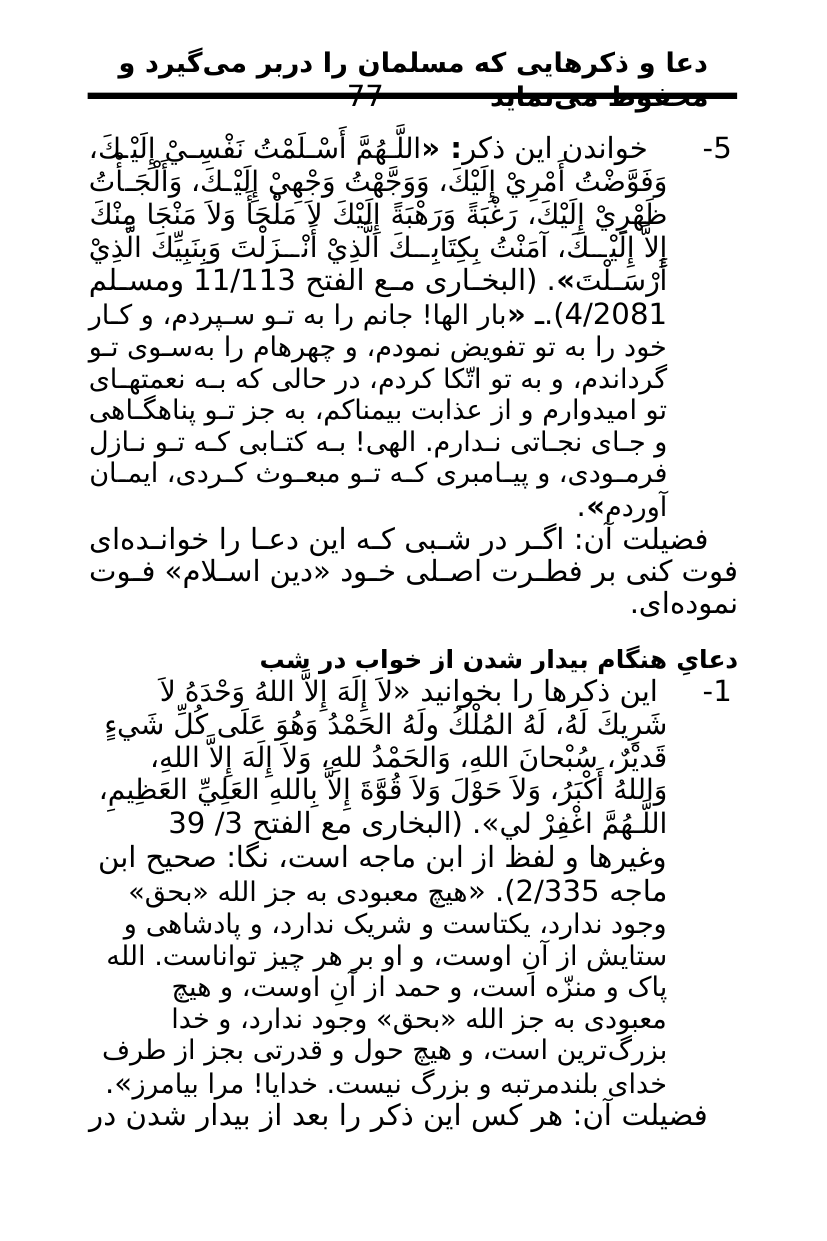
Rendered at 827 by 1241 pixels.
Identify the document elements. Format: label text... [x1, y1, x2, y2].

list این ذکرها را بخوانید «لاَ إِلَهَ إِلاَّ اللهُ وَحْدَهُ لاَ شَرِيكَ لَهُ، لَهُ المُلْكُ ولَهُ الحَمْدُ وَهُوَ عَلَى كُلِّ شَيءٍ قَديْرٌ، سُبْحانَ اللهِ، وَالحَمْدُ للهِ، وَلاَ إِلَهَ إِلاَّ اللهِ، وَاللهُ أَكْبَرُ، وَلاَ حَوْلَ وَلاَ قُوَّةَ إِلاَّ بِاللهِ العَلِيِّ العَظِيمِ، اللَّـهُمَّ اغْفِرْ لي». (البخاری مع الفتح 3/ 39 وغیرها و لفظ از ابن ماجه است، نگا: صحیح ابن ماجه 2/335). «هیچ معبودى به جز الله «بحق» وجود ندارد، یکتاست و شریک ندارد، و پادشاهى و ستایش از آنِ اوست، و او بر هر چیز تواناست. الله پاک و منزّه است، و حمد از آنِ اوست، و هیچ معبودى به جز الله «بحق» وجود ندارد، و خدا بزرگ‌ترین است، و هیچ حول و قدرتى بجز از طرف خداى بلندمرتبه و بزرگ نیست. خدایا! مرا بیامرز». [89, 674, 703, 1100]
list خواندن این ذکر: «اللَّـهُمَّ أَسْلَمْتُ نَفْسِيْ إِلَيْكَ، وَفَوَّضْتُ أَمْرِيْ إِلَيْكَ، وَوَجَّهْتُ وَجْهِيْ إِلَيْكَ، وَأَلْجَأْتُ ظَهْرِيْ إِلَيْكَ، رَغْبَةً وَرَهْبَةً إِلَيْكَ لاَ مَلْجَأَ وَلاَ مَنْجَا مِنْكَ إِلاَّ إِلَيْكَ، آمَنْتُ بِكِتَابِكَ الَّذِيْ أَنْزَلْتَ وَبِنَبِيِّكَ الَّذِيْ أَرْسَلْتَ». (البخاری مع الفتح 11/113 ومسلم 4/2081). «بار الها! جانم را به تو سپردم، و کار خود را به تو تفویض نمودم، و چهره‏ام را به‌سوى تو گرداندم، و به تو اتّکا کردم، در حالى که به نعمت‏هاى تو امیدوارم و از عذابت بیم‏ناکم، به جز تو پناهگاهى و جاى نجاتى ندارم. الهى! به کتابى که تو نازل فرمودى، و پیامبرى که تو مبعوث کردى، ایمان آوردم». [89, 132, 703, 523]
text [89, 1100, 738, 1132]
text دعایِ هنگام بیدار شدن از خواب در شب [89, 645, 738, 674]
text فضیلت آن: اگر در شبی که این دعا را خوانده‌ای فوت کنی بر فطرت اصلی خود «دین اسلام» فوت نموده‌ای. [89, 523, 738, 620]
